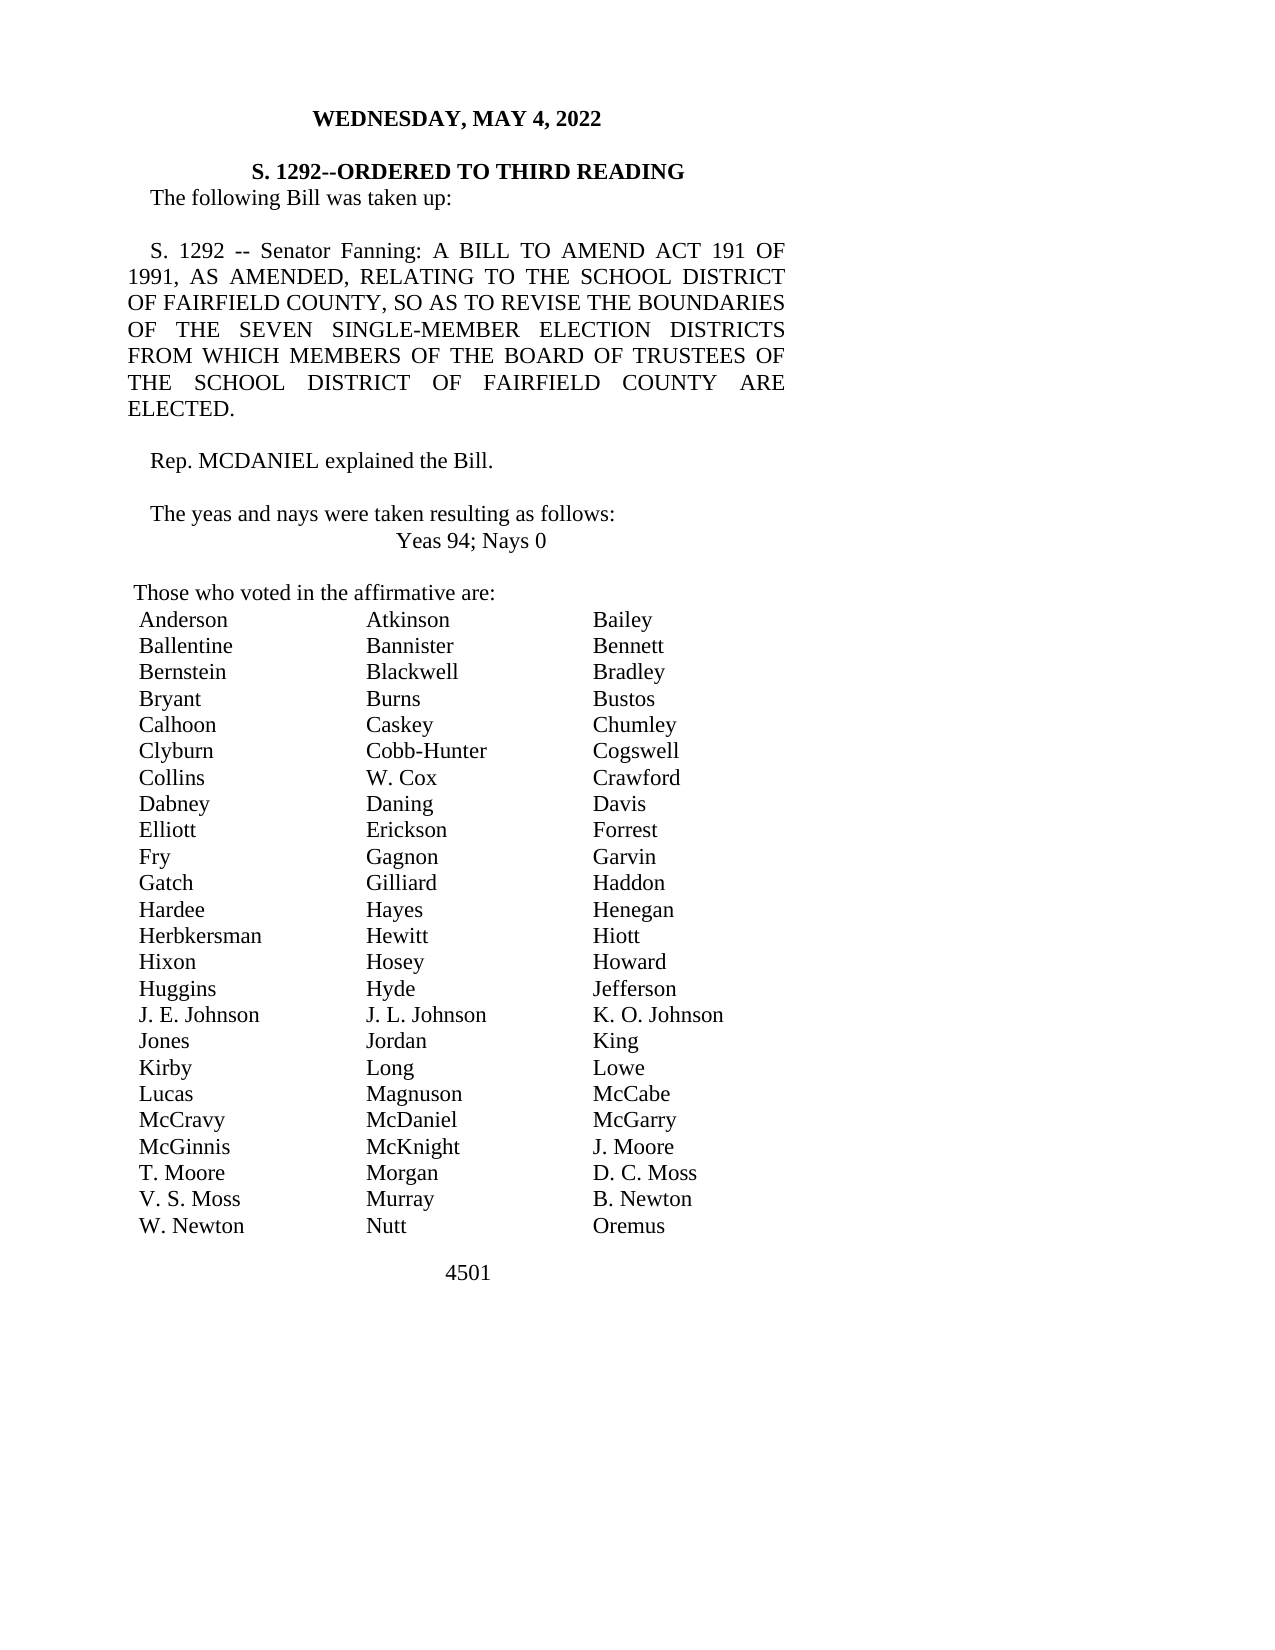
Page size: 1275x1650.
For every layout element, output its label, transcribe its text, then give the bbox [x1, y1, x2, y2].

table_cell Henegan [581, 896, 808, 922]
table_cell Long [355, 1054, 581, 1080]
table_cell Haddon [581, 869, 808, 896]
table_cell Lowe [581, 1054, 808, 1080]
table_cell V. S. Moss [128, 1186, 354, 1212]
table_cell Hosey [355, 948, 581, 975]
table_cell Hixon [128, 948, 354, 975]
table_cell Bryant [128, 685, 354, 711]
table_cell Ballentine [128, 632, 354, 658]
table_header Bailey [581, 606, 808, 632]
table_cell McCabe [581, 1080, 808, 1106]
table_cell Hardee [128, 896, 354, 922]
table_cell Garvin [581, 843, 808, 869]
table_cell Daning [355, 790, 581, 817]
table_cell Cobb-Hunter [355, 738, 581, 764]
table_cell McKnight [355, 1133, 581, 1159]
table_cell W. Newton [128, 1212, 354, 1238]
table_cell Dabney [128, 790, 354, 817]
table_cell Lucas [128, 1080, 354, 1106]
table_cell Caskey [355, 711, 581, 737]
table_cell Bannister [355, 632, 581, 658]
table_cell King [581, 1028, 808, 1054]
table_cell W. Cox [355, 764, 581, 790]
table_cell Jefferson [581, 975, 808, 1001]
table_cell Magnuson [355, 1080, 581, 1106]
table_cell Kirby [128, 1054, 354, 1080]
table_cell Bustos [581, 685, 808, 711]
text The following Bill was taken up: [127, 184, 786, 210]
table_cell Crawford [581, 764, 808, 790]
table_cell McDaniel [355, 1106, 581, 1133]
table_cell McGinnis [128, 1133, 354, 1159]
table_cell Hayes [355, 896, 581, 922]
table_cell Collins [128, 764, 354, 790]
table_header Anderson [128, 606, 354, 632]
table_cell McGarry [581, 1106, 808, 1133]
table_cell Elliott [128, 817, 354, 843]
text Rep. MCDANIEL explained the Bill. [127, 448, 786, 474]
table_cell Huggins [128, 975, 354, 1001]
table_cell Forrest [581, 817, 808, 843]
table_cell Davis [581, 790, 808, 817]
table_cell Blackwell [355, 659, 581, 685]
table_cell Bennett [581, 632, 808, 658]
table_cell Murray [355, 1186, 581, 1212]
table_cell Fry [128, 843, 354, 869]
table_cell Hyde [355, 975, 581, 1001]
table_cell Chumley [581, 711, 808, 737]
text Yeas 94; Nays 0 [127, 527, 786, 553]
table_cell Clyburn [128, 738, 354, 764]
table_cell D. C. Moss [581, 1159, 808, 1186]
table_cell Jordan [355, 1028, 581, 1054]
table_cell Gatch [128, 869, 354, 896]
table_cell McCravy [128, 1106, 354, 1133]
text Those who voted in the affirmative are: [127, 579, 786, 606]
table_cell Oremus [581, 1212, 808, 1238]
table_cell K. O. Johnson [581, 1001, 808, 1027]
table_cell Bernstein [128, 659, 354, 685]
table_cell Hewitt [355, 922, 581, 948]
text S. 1292--ORDERED TO THIRD READING [127, 158, 786, 184]
table_cell J. Moore [581, 1133, 808, 1159]
table_cell Jones [128, 1028, 354, 1054]
table_cell J. E. Johnson [128, 1001, 354, 1027]
table_cell Gilliard [355, 869, 581, 896]
table_cell Bradley [581, 659, 808, 685]
table_cell T. Moore [128, 1159, 354, 1186]
table_cell Cogswell [581, 738, 808, 764]
table_cell Herbkersman [128, 922, 354, 948]
table_cell Erickson [355, 817, 581, 843]
table_cell Calhoon [128, 711, 354, 737]
table_cell Nutt [355, 1212, 581, 1238]
text S. 1292 -- Senator Fanning: A BILL TO AMEND ACT 191 OF 1991, AS AMENDED, RELATING TO THE SCHOOL DISTRICT OF FAIRFIELD COUNTY, SO AS TO REVISE THE BOUNDARIES OF THE SEVEN SINGLE-MEMBER ELECTION DISTRICTS FROM WHICH MEMBERS OF THE BOARD OF TRUSTEES OF THE SCHOOL DISTRICT OF FAIRFIELD COUNTY ARE ELECTED. [127, 237, 786, 421]
table_cell Hiott [581, 922, 808, 948]
table_cell Howard [581, 948, 808, 975]
table_cell J. L. Johnson [355, 1001, 581, 1027]
table_header Atkinson [355, 606, 581, 632]
table_cell B. Newton [581, 1186, 808, 1212]
table_cell Morgan [355, 1159, 581, 1186]
text The yeas and nays were taken resulting as follows: [127, 500, 786, 527]
table_cell Burns [355, 685, 581, 711]
table_cell Gagnon [355, 843, 581, 869]
